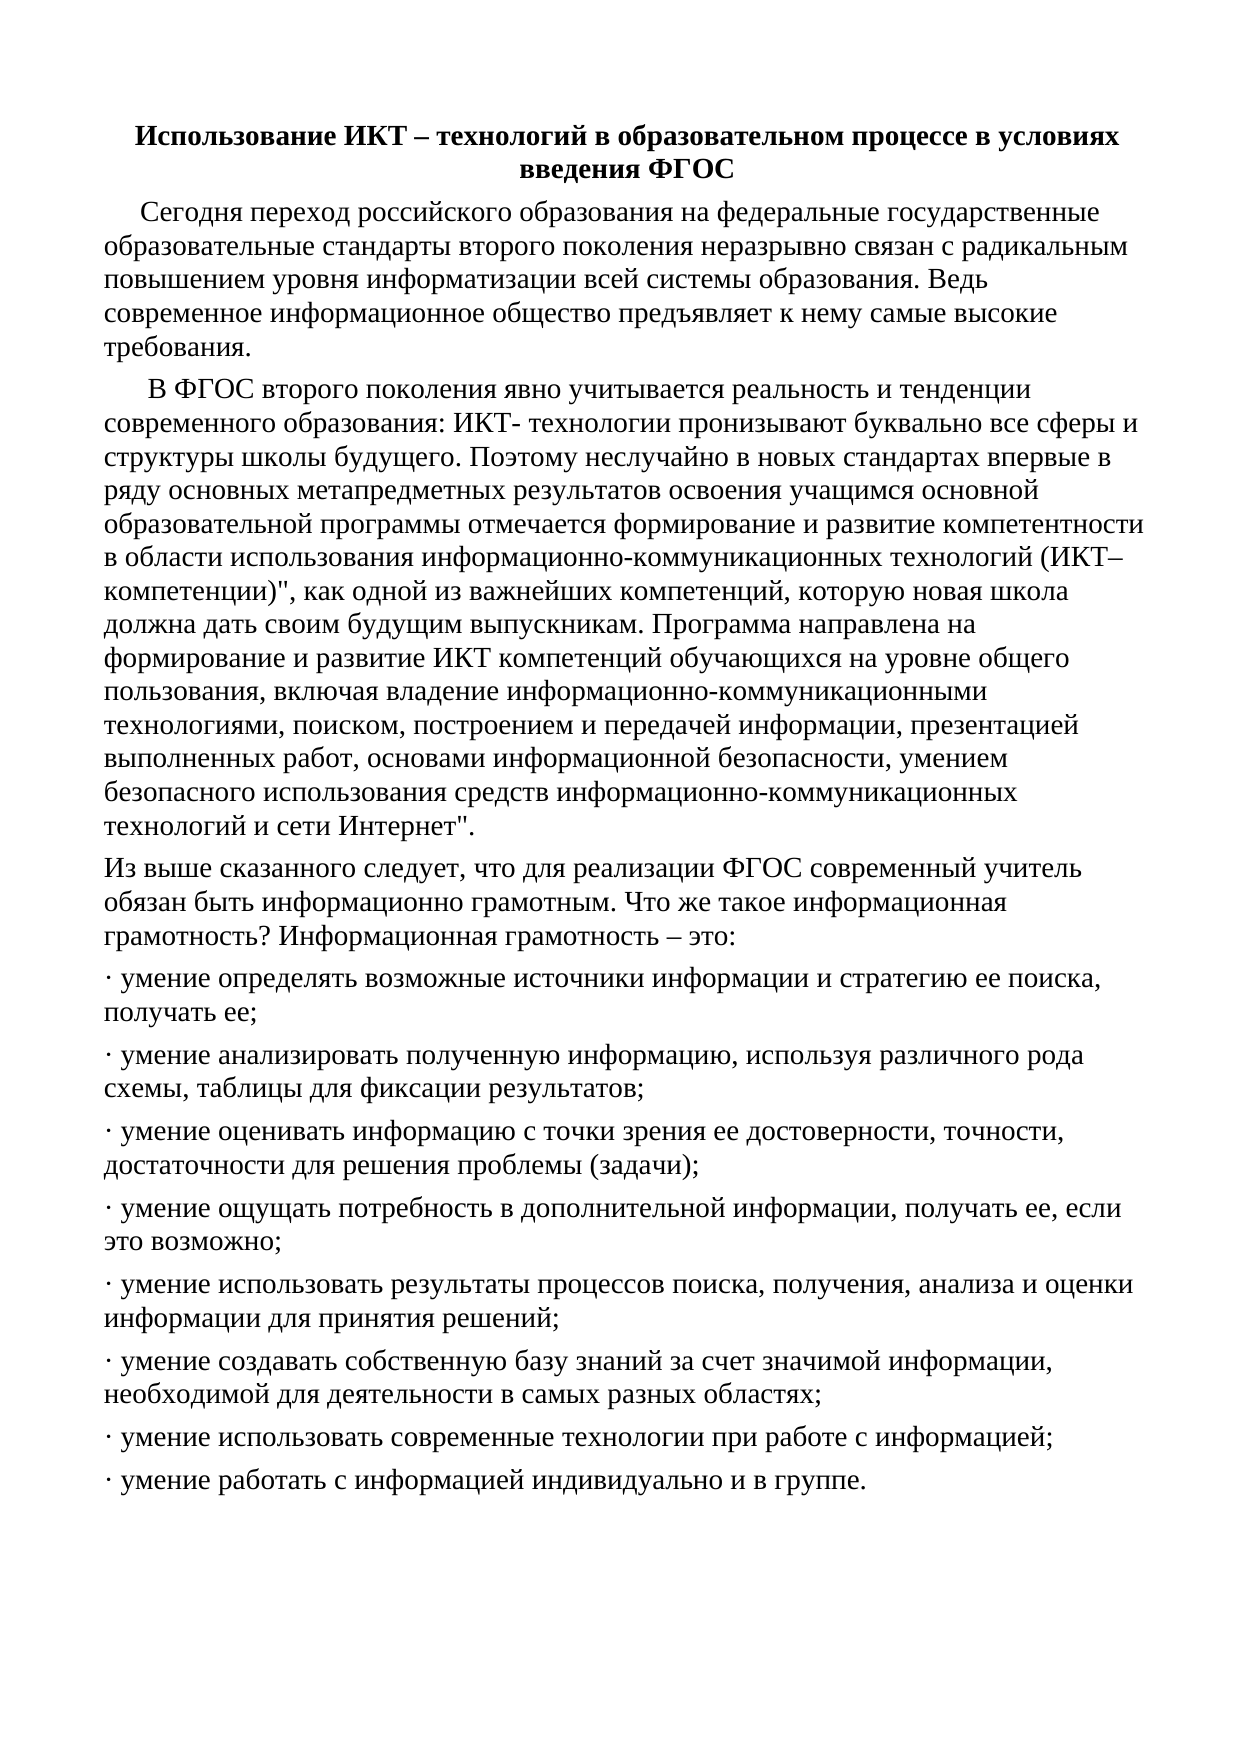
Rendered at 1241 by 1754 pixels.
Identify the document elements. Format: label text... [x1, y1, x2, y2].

text · умение ощущать потребность в дополнительной информации, получать ее, если это возможно; [103, 1190, 1151, 1257]
text Использование ИКТ – технологий в образовательном процессе в условиях введения ФГОС [103, 118, 1151, 185]
text · умение работать с информацией индивидуально и в группе. [103, 1462, 1151, 1496]
text · умение определять возможные источники информации и стратегию ее поиска, получать ее; [103, 961, 1151, 1028]
text · умение использовать результаты процессов поиска, получения, анализа и оценки информации для принятия решений; [103, 1266, 1151, 1333]
text Из выше сказанного следует, что для реализации ФГОС современный учитель обязан быть информационно грамотным. Что же такое информационная грамотность? Информационная грамотность – это: [103, 851, 1151, 951]
text · умение оценивать информацию с точки зрения ее достоверности, точности, достаточности для решения проблемы (задачи); [103, 1113, 1151, 1181]
text · умение создавать собственную базу знаний за счет значимой информации, необходимой для деятельности в самых разных областях; [103, 1343, 1151, 1410]
text Сегодня переход российского образования на федеральные государственные образовательные стандарты второго поколения неразрывно связан с радикальным повышением уровня информатизации всей системы образования. Ведь современное информационное общество предъявляет к нему самые высокие требования. [103, 194, 1151, 362]
text В ФГОС второго поколения явно учитывается реальность и тенденции современного образования: ИКТ- технологии пронизывают буквально все сферы и структуры школы будущего. Поэтому неслучайно в новых стандартах впервые в ряду основных метапредметных результатов освоения учащимся основной образовательной программы отмечается формирование и развитие компетентности в области использования информационно-коммуникационных технологий (ИКТ– компетенции)", как одной из важнейших компетенций, которую новая школа должна дать своим будущим выпускникам. Программа направлена на формирование и развитие ИКТ компетенций обучающихся на уровне общего пользования, включая владение информационно-коммуникационными технологиями, поиском, построением и передачей информации, презентацией выполненных работ, основами информационной безопасности, умением безопасного использования средств информационно-коммуникационных технологий и сети Интернет". [103, 372, 1151, 841]
text · умение использовать современные технологии при работе с информацией; [103, 1419, 1151, 1453]
text · умение анализировать полученную информацию, используя различного рода схемы, таблицы для фиксации результатов; [103, 1037, 1151, 1104]
